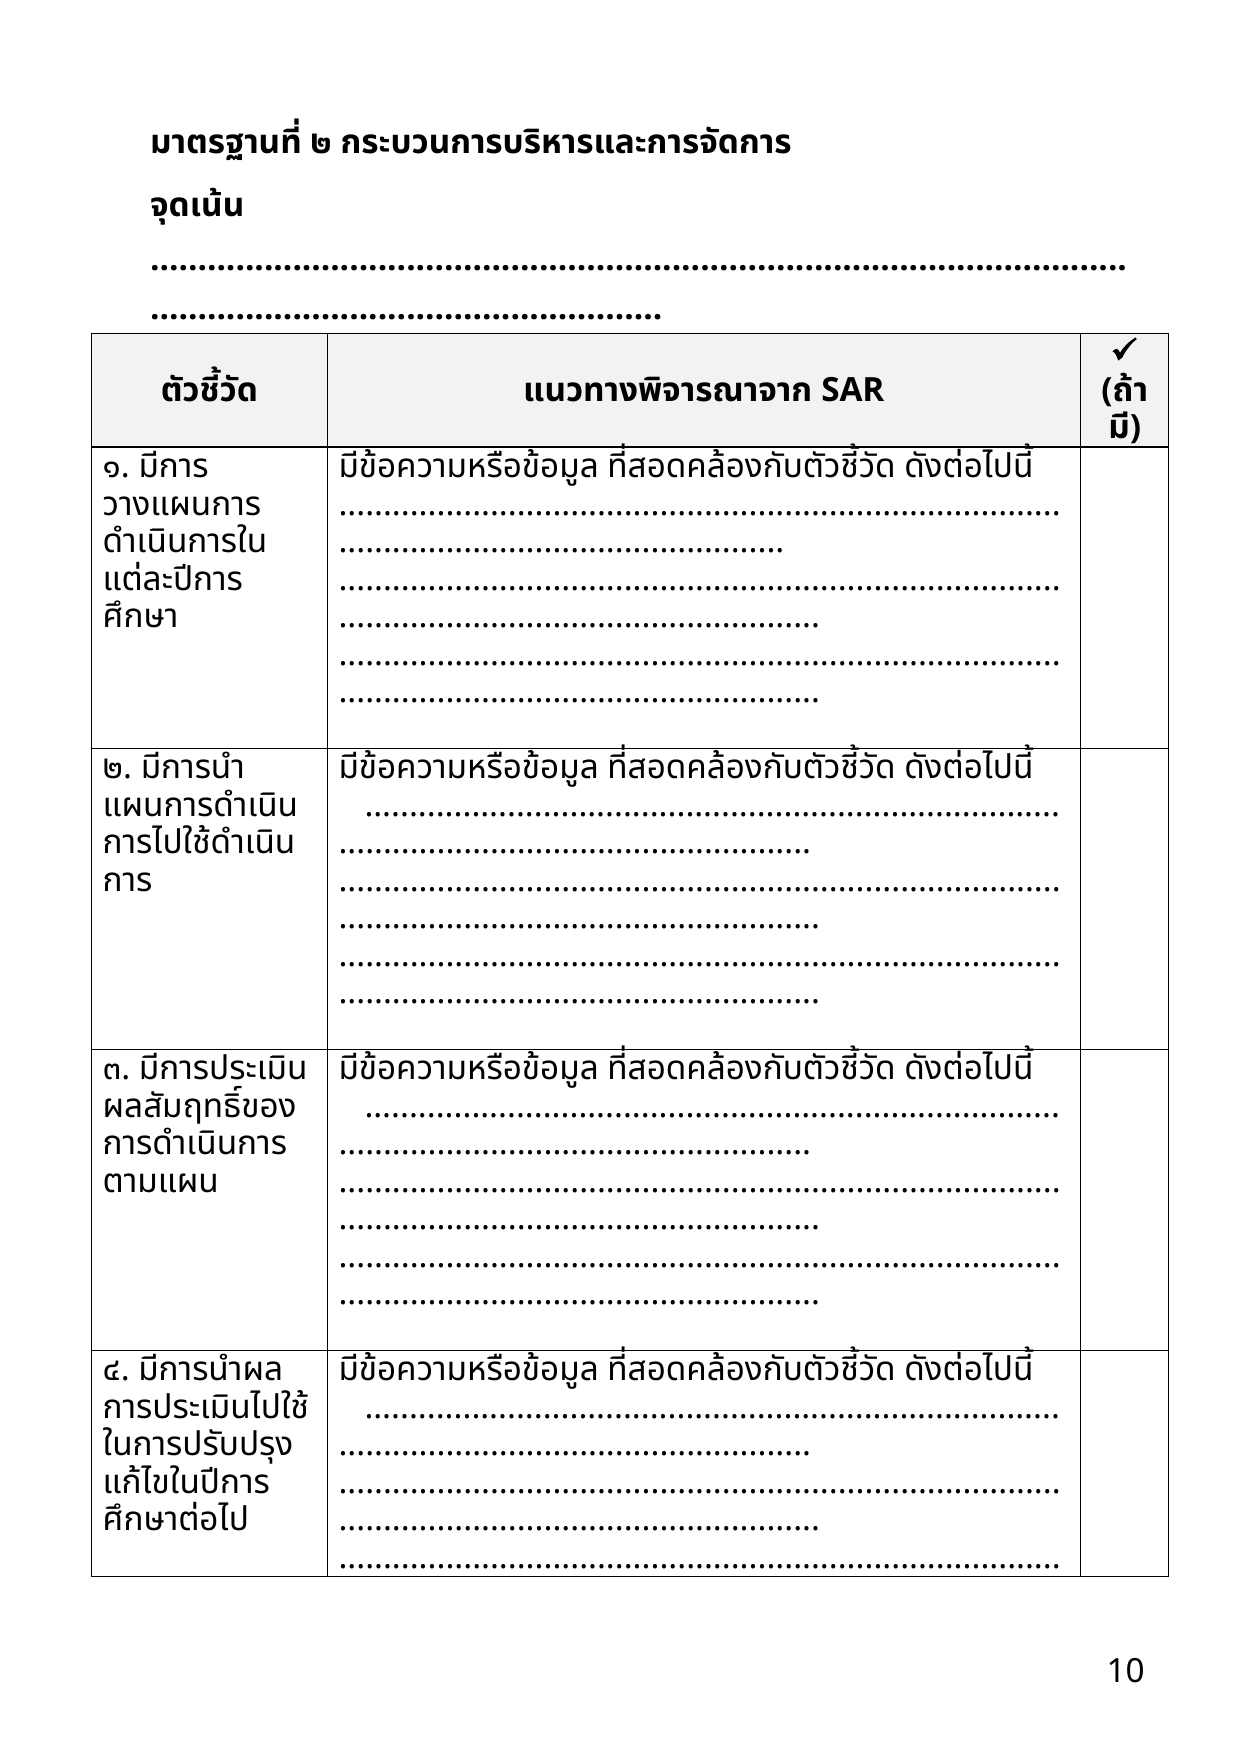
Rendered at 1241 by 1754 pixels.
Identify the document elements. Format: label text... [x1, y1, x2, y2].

table_cell ๑. มีการวางแผนการดำเนินการในแต่ละปีการศึกษา [92, 448, 327, 747]
text มาตรฐานที่ ๒ กระบวนการบริหารและการจัดการ [150, 118, 1135, 168]
table_cell [1081, 1351, 1168, 1576]
table_cell ๒. มีการนำแผนการดำเนินการไปใช้ดำเนินการ [92, 749, 327, 1048]
table_cell [1081, 749, 1168, 1048]
text จุดเน้น ............................................................................................................................................................. [150, 181, 1135, 329]
table_cell [1081, 1050, 1168, 1349]
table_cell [328, 1351, 1080, 1576]
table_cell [92, 1351, 327, 1576]
table_header ตัวชี้วัด [92, 334, 327, 446]
table_header (ถ้ามี) [1081, 334, 1168, 446]
table_header แนวทางพิจารณาจาก SAR [328, 334, 1080, 446]
table_cell ๓. มีการประเมินผลสัมฤทธิ์ของการดำเนินการตามแผน [92, 1050, 327, 1349]
table_cell [1081, 448, 1168, 747]
